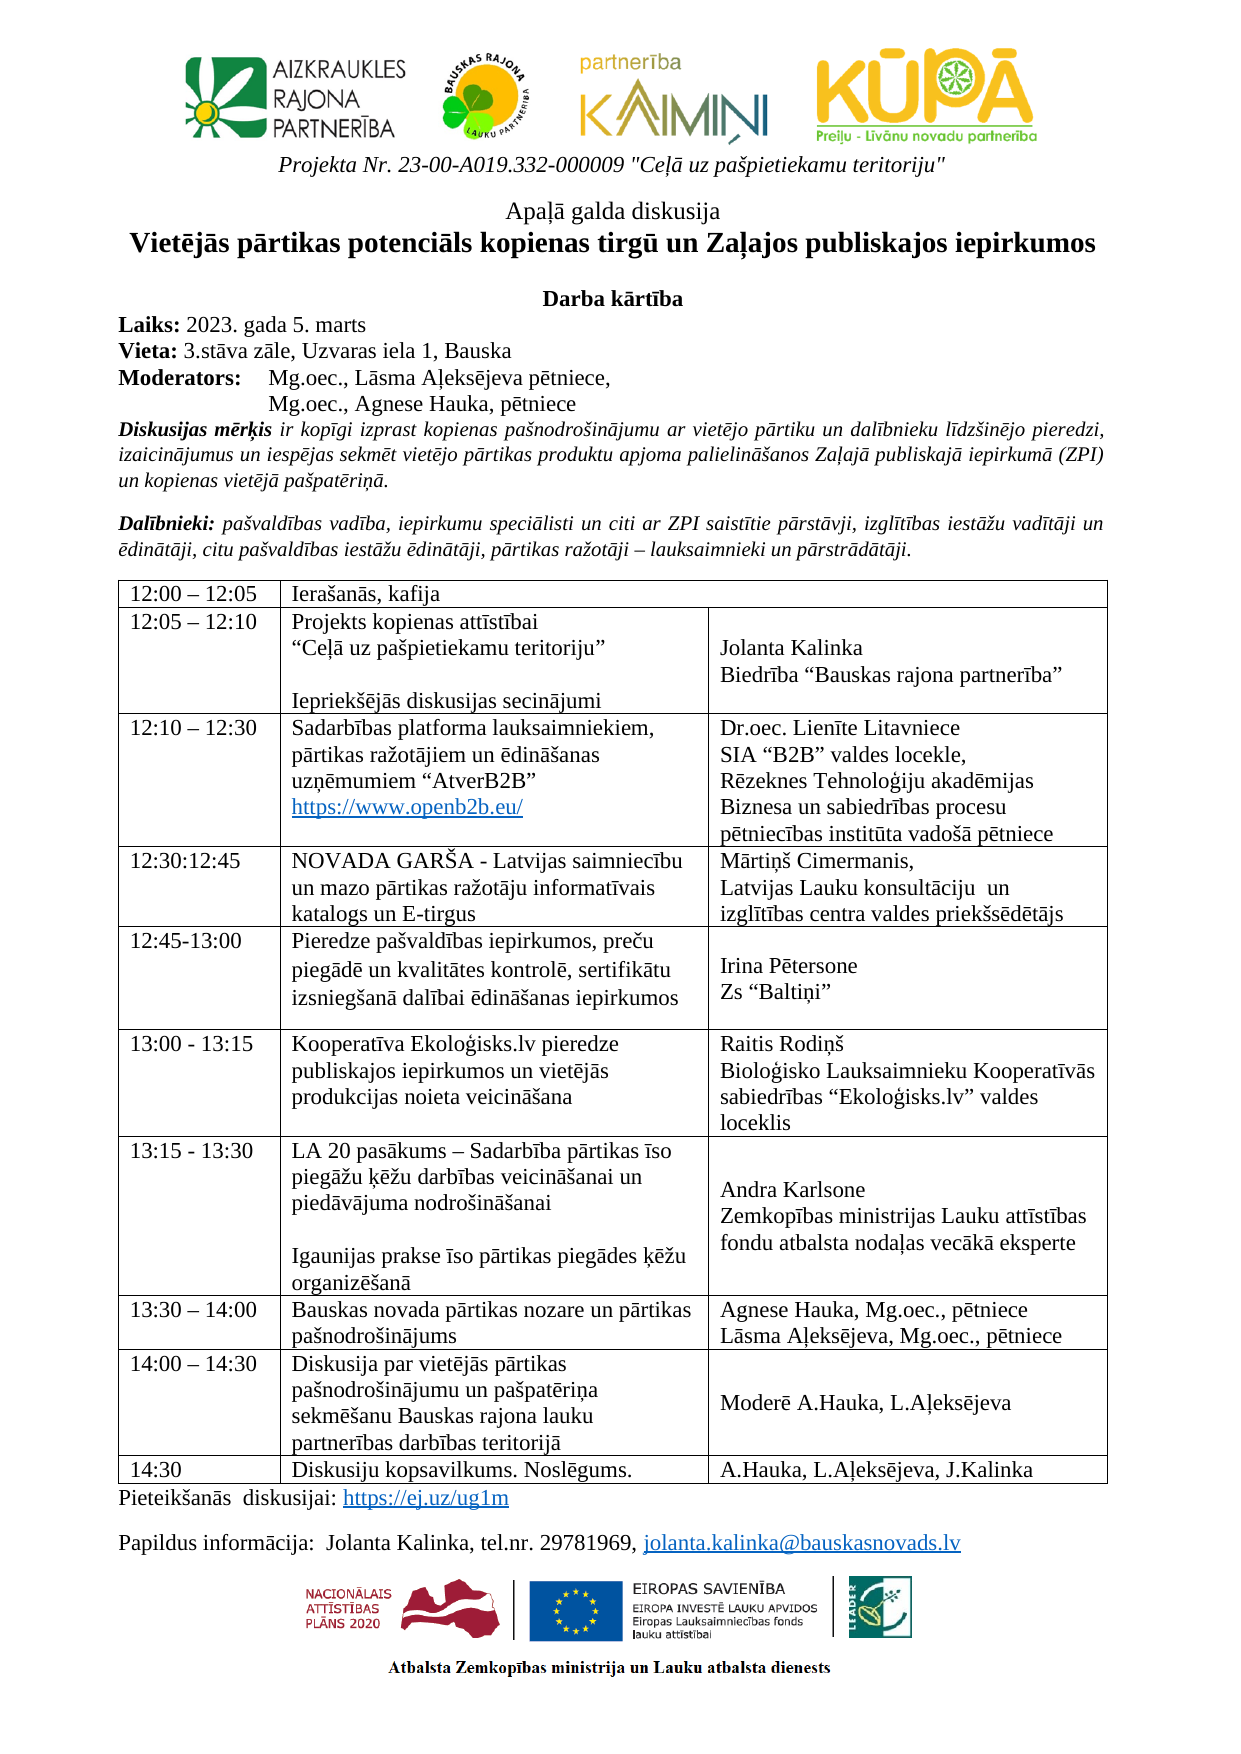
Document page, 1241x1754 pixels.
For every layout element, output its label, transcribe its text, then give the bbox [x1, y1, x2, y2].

table_cell 14:30 [119, 1456, 280, 1482]
text Diskusijas mērķis ir kopīgi izprast kopienas pašnodrošinājumu ar vietējo pārtiku un dalībnieku līdzšinējo pieredzi, izaicinājumus un iespējas sekmēt vietējo pārtikas produktu apjoma palielināšanos Zaļajā publiskajā iepirkumā (ZPI) un kopienas vietējā pašpatēriņā. [118, 416, 1107, 492]
text Vieta: 3.stāva zāle, Uzvaras iela 1, Bauska [118, 337, 1107, 364]
text Projekta Nr. 23-00-A019.332-000009 "Ceļā uz pašpietiekamu teritoriju" [118, 151, 1107, 177]
table_cell Diskusiju kopsavilkums. Noslēgums. [281, 1456, 708, 1482]
table_cell Agnese Hauka, Mg.oec., pētniece Lāsma Aļeksējeva, Mg.oec., pētniece [709, 1296, 1107, 1349]
picture [180, 44, 1046, 151]
table_cell 12:05 – 12:10 [119, 608, 280, 713]
table_cell 12:10 – 12:30 [119, 714, 280, 846]
text Apaļā galda diskusija [118, 196, 1107, 225]
table_cell Sadarbības platforma lauksaimniekiem, pārtikas ražotājiem un ēdināšanas uzņēmumiem “AtverB2B” https://www.openb2b.eu/ [281, 714, 708, 846]
text Mg.oec., Agnese Hauka, pētniece [193, 390, 1107, 416]
text Laiks: 2023. gada 5. marts [118, 311, 1107, 337]
table_cell LA 20 pasākums – Sadarbība pārtikas īso piegāžu ķēžu darbības veicināšanai un piedāvājuma nodrošināšanai Igaunijas prakse īso pārtikas piegādes ķēžu organizēšanā [281, 1137, 708, 1295]
text Vietējās pārtikas potenciāls kopienas tirgū un Zaļajos publiskajos iepirkumos [118, 225, 1107, 258]
table_cell 12:30:12:45 [119, 847, 280, 926]
table_cell 14:00 – 14:30 [119, 1350, 280, 1455]
table_cell Diskusija par vietējās pārtikas pašnodrošinājumu un pašpatēriņa sekmēšanu Bauskas rajona lauku partnerības darbības teritorijā [281, 1350, 708, 1455]
table_cell Bauskas novada pārtikas nozare un pārtikas pašnodrošinājums [281, 1296, 708, 1349]
table_cell 13:30 – 14:00 [119, 1296, 280, 1349]
text Darba kārtība [118, 285, 1107, 311]
table_cell 13:15 - 13:30 [119, 1137, 280, 1295]
table_cell Mārtiņš Cimermanis, Latvijas Lauku konsultāciju un izglītības centra valdes priekšsēdētājs [709, 847, 1107, 926]
text Dalībnieki: pašvaldības vadība, iepirkumu speciālisti un citi ar ZPI saistītie pārstāvji, izglītības iestāžu vadītāji un ēdinātāji, citu pašvaldības iestāžu ēdinātāji, pārtikas ražotāji – lauksaimnieki un pārstrādātāji. [118, 511, 1107, 561]
table_cell Dr.oec. Lienīte Litavniece SIA “B2B” valdes locekle, Rēzeknes Tehnoloģiju akadēmijas Biznesa un sabiedrības procesu pētniecības institūta vadošā pētniece [709, 714, 1107, 846]
table_header 12:00 – 12:05 [119, 581, 280, 607]
table_cell Kooperatīva Ekoloģisks.lv pieredze publiskajos iepirkumos un vietējās produkcijas noieta veicināšana [281, 1030, 708, 1136]
table_cell Andra Karlsone Zemkopības ministrijas Lauku attīstības fondu atbalsta nodaļas vecākā eksperte [709, 1137, 1107, 1295]
table_cell Pieredze pašvaldības iepirkumos, preču piegādē un kvalitātes kontrolē, sertifikātu izsniegšanā dalībai ēdināšanas iepirkumos [281, 927, 708, 1029]
table_cell A.Hauka, L.Aļeksējeva, J.Kalinka [709, 1456, 1107, 1482]
text Pieteikšanās diskusijai: https://ej.uz/ug1m [118, 1484, 1107, 1510]
picture [296, 1574, 930, 1681]
table_header Ierašanās, kafija [281, 581, 1107, 607]
table_cell 12:45-13:00 [119, 927, 280, 1029]
table_cell 13:00 - 13:15 [119, 1030, 280, 1136]
table_cell Raitis Rodiņš Bioloģisko Lauksaimnieku Kooperatīvās sabiedrības “Ekoloģisks.lv” valdes loceklis [709, 1030, 1107, 1136]
table_cell Projekts kopienas attīstībai “Ceļā uz pašpietiekamu teritoriju” Iepriekšējās diskusijas secinājumi [281, 608, 708, 713]
text Papildus informācija: Jolanta Kalinka, tel.nr. 29781969, jolanta.kalinka@bauskasnovads.lv [118, 1529, 1107, 1555]
table_cell NOVADA GARŠA - Latvijas saimniecību un mazo pārtikas ražotāju informatīvais katalogs un E-tirgus [281, 847, 708, 926]
table_cell Irina Pētersone Zs “Baltiņi” [709, 927, 1107, 1029]
table_cell Moderē A.Hauka, L.Aļeksējeva [709, 1350, 1107, 1455]
table_cell Jolanta Kalinka Biedrība “Bauskas rajona partnerība” [709, 608, 1107, 713]
text Moderators: Mg.oec., Lāsma Aļeksējeva pētniece, [118, 364, 1107, 390]
